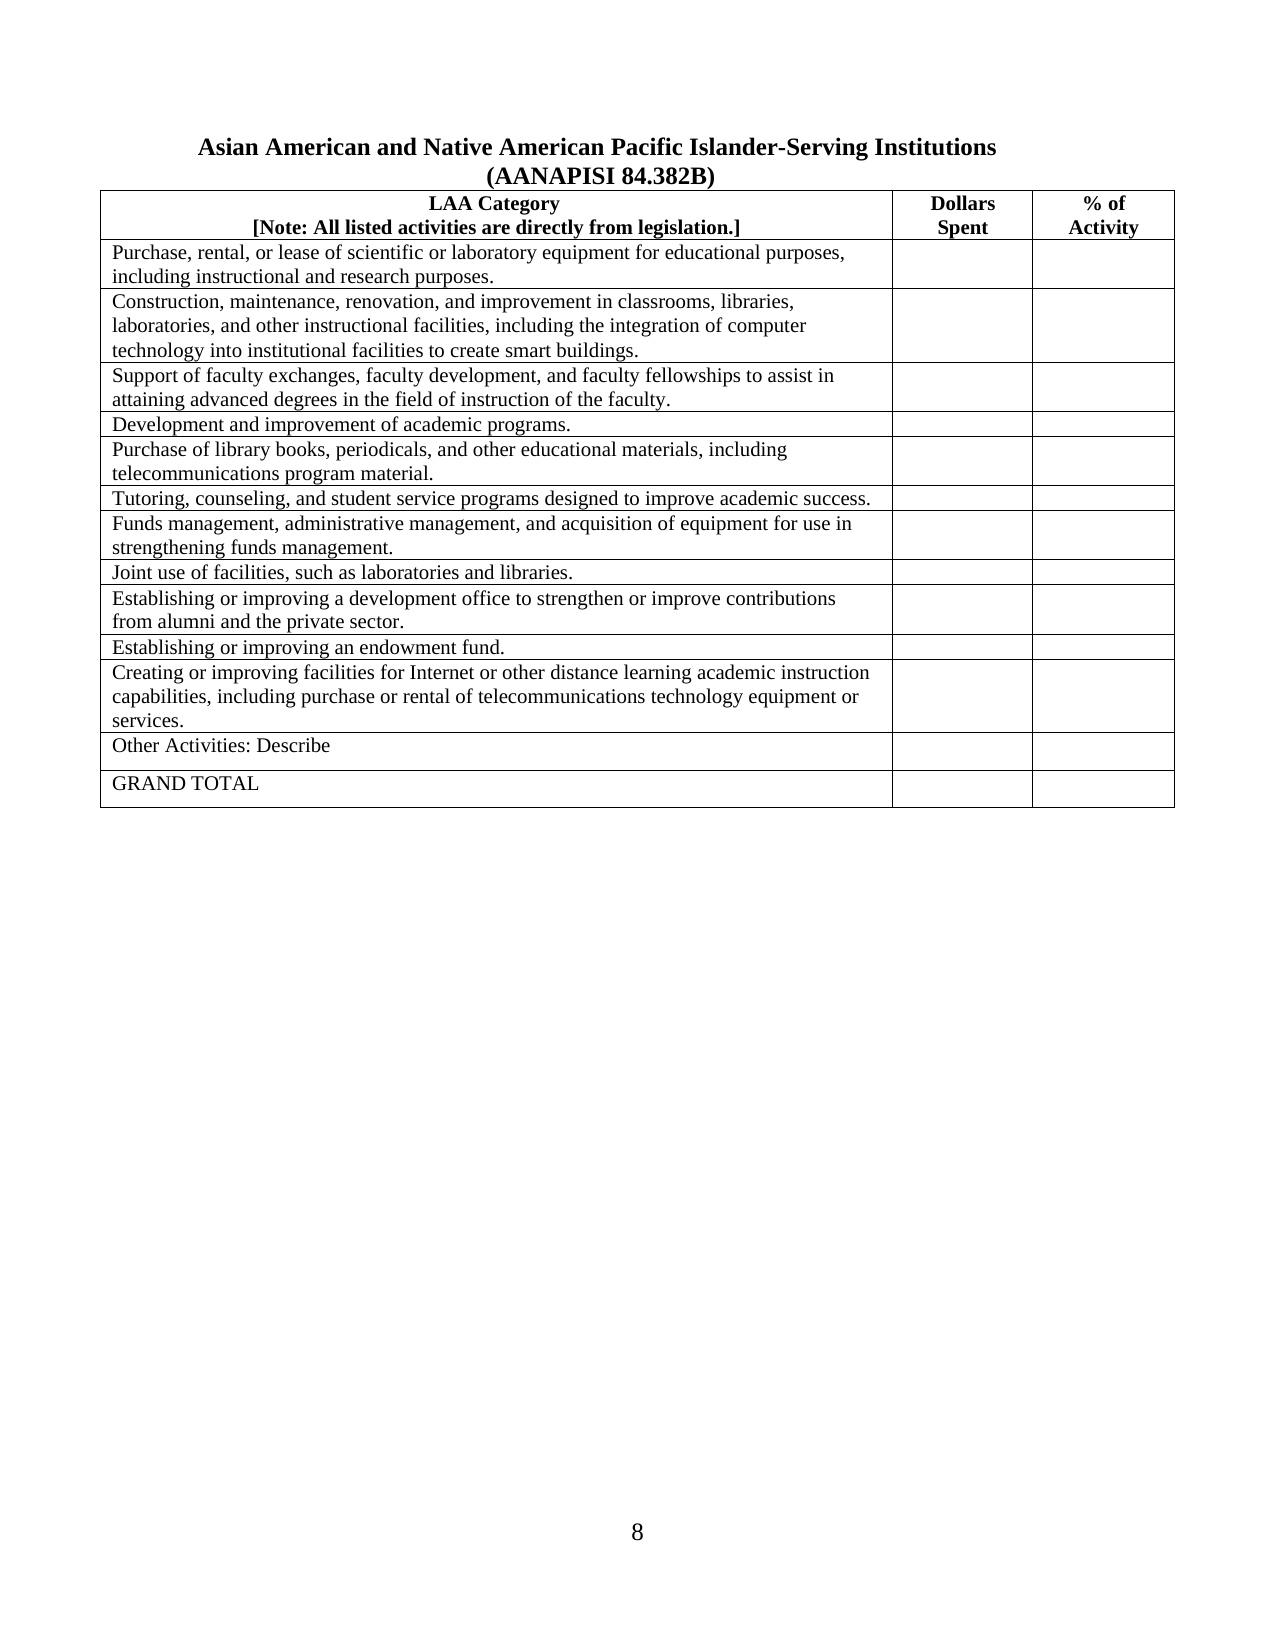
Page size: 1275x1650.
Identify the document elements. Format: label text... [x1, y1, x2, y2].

table_cell [1033, 585, 1174, 633]
table_cell [893, 289, 1032, 362]
table_cell [1033, 511, 1174, 559]
table_cell [893, 660, 1032, 732]
table_cell [893, 733, 1032, 769]
subtitle Asian American and Native American Pacific Islander-Serving Institutions (AANAPISI 84.382B) [150, 132, 1051, 190]
table_cell Establishing or improving an endowment fund. [101, 635, 892, 659]
table_cell [1033, 733, 1174, 769]
table_cell Funds management, administrative management, and acquisition of equipment for use in strengthening funds management. [101, 511, 892, 559]
table_cell [1033, 560, 1174, 584]
table_cell [1033, 486, 1174, 510]
table_cell [893, 486, 1032, 510]
table_cell [893, 511, 1032, 559]
table_cell Purchase, rental, or lease of scientific or laboratory equipment for educational purposes, including instructional and research purposes. [101, 240, 892, 288]
table_cell [893, 412, 1032, 436]
table_cell [893, 635, 1032, 659]
table_cell Tutoring, counseling, and student service programs designed to improve academic success. [101, 486, 892, 510]
table_cell [893, 771, 1032, 807]
table_cell [1033, 437, 1174, 485]
table_cell [893, 560, 1032, 584]
table_cell Other Activities: Describe [101, 733, 892, 769]
table_cell Development and improvement of academic programs. [101, 412, 892, 436]
table_cell [1033, 363, 1174, 411]
table_cell Joint use of facilities, such as laboratories and libraries. [101, 560, 892, 584]
table_header Dollars Spent [893, 191, 1032, 239]
table_cell [1033, 660, 1174, 732]
table_cell Creating or improving facilities for Internet or other distance learning academic instruction capabilities, including purchase or rental of telecommunications technology equipment or services. [101, 660, 892, 732]
table_cell Support of faculty exchanges, faculty development, and faculty fellowships to assist in attaining advanced degrees in the field of instruction of the faculty. [101, 363, 892, 411]
table_cell [893, 240, 1032, 288]
table_cell [1033, 771, 1174, 807]
table_cell [893, 585, 1032, 633]
table_cell [1033, 412, 1174, 436]
table_cell Construction, maintenance, renovation, and improvement in classrooms, libraries, laboratories, and other instructional facilities, including the integration of computer technology into institutional facilities to create smart buildings. [101, 289, 892, 362]
table_cell [1033, 240, 1174, 288]
table_header % of Activity [1033, 191, 1174, 239]
table_cell [1033, 635, 1174, 659]
table_cell Establishing or improving a development office to strengthen or improve contributions from alumni and the private sector. [101, 585, 892, 633]
table_header LAA Category [Note: All listed activities are directly from legislation.] [101, 191, 892, 239]
table_cell GRAND TOTAL [101, 771, 892, 807]
table_cell [893, 363, 1032, 411]
table_cell [1033, 289, 1174, 362]
table_cell [893, 437, 1032, 485]
table_cell Purchase of library books, periodicals, and other educational materials, including telecommunications program material. [101, 437, 892, 485]
